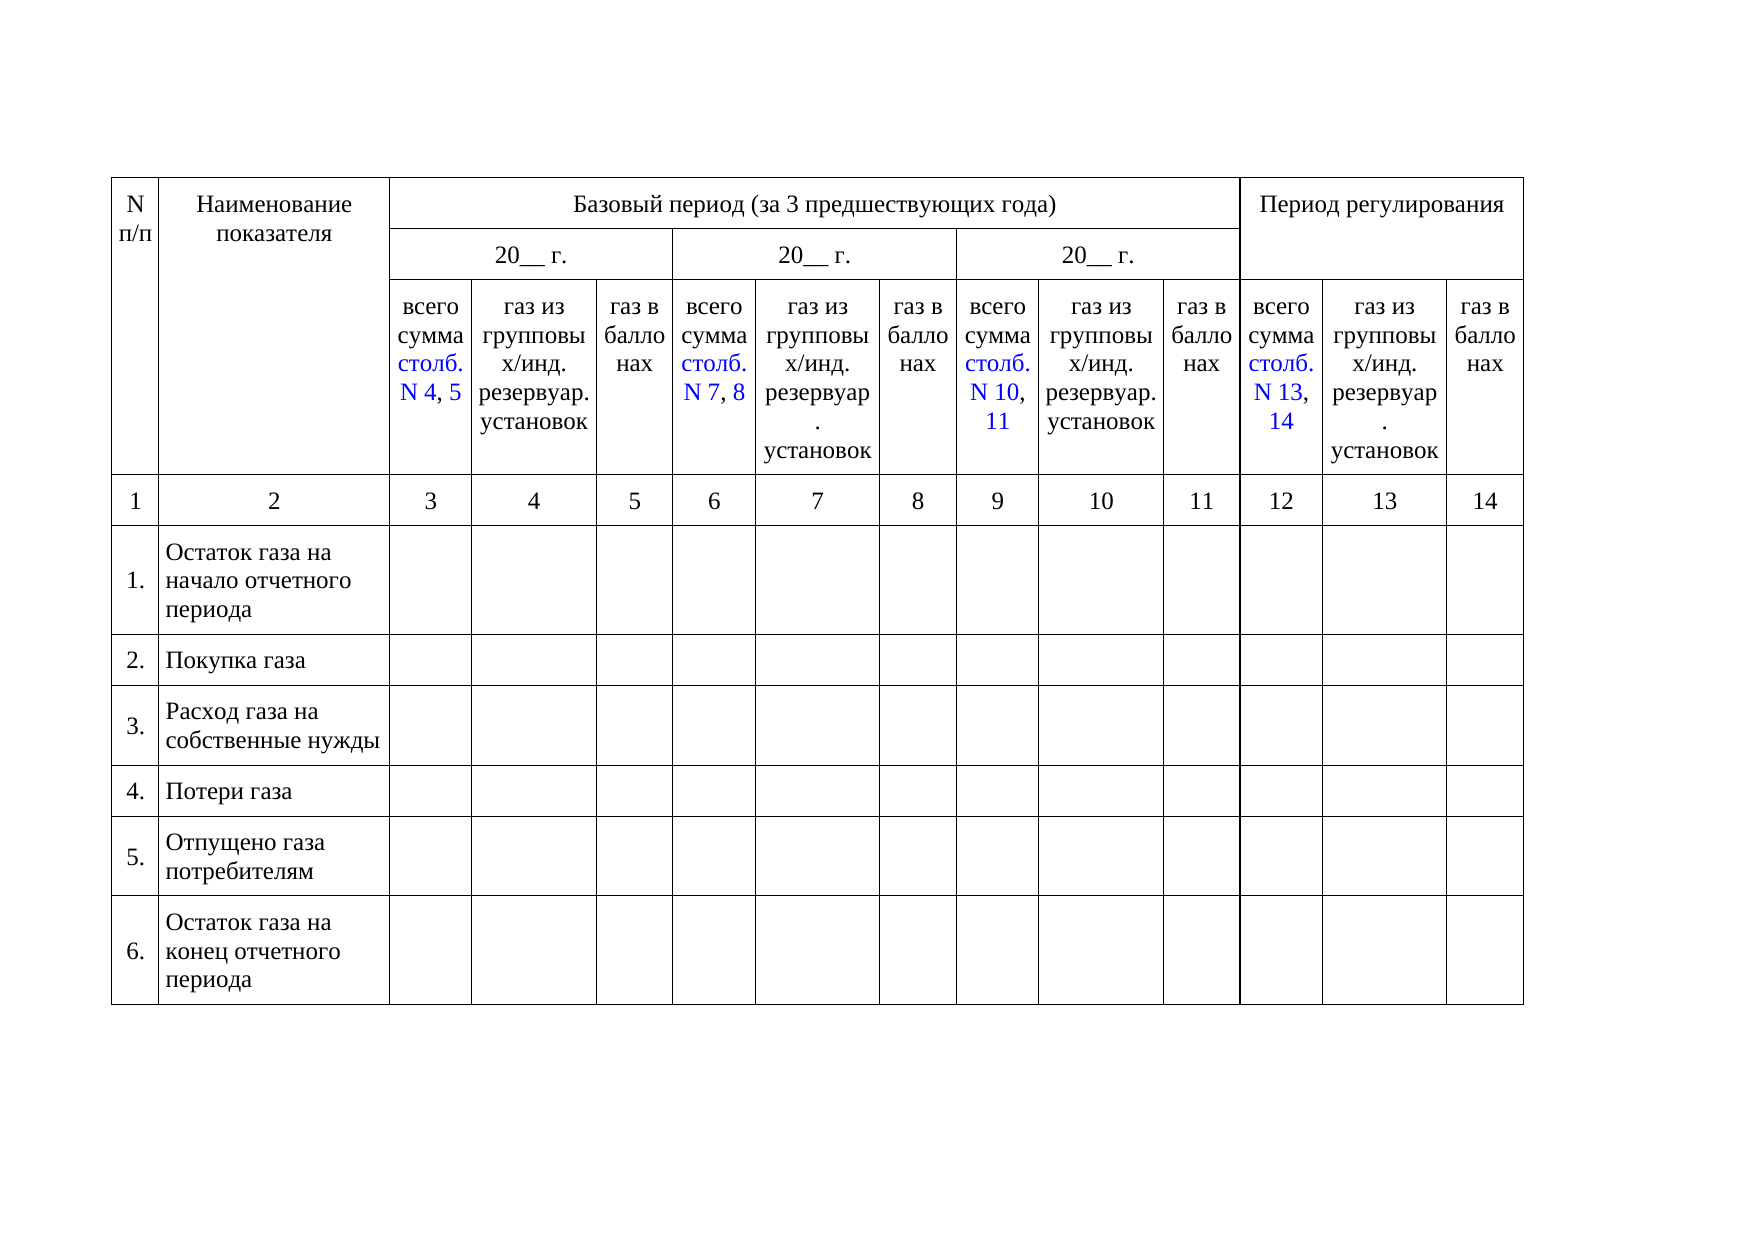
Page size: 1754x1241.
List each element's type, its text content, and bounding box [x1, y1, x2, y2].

table_cell [957, 817, 1038, 895]
table_cell [756, 766, 879, 816]
table_cell 20__ г. [957, 229, 1239, 279]
table_cell 5 [597, 475, 672, 525]
table_cell всего сумма столб. N 7, 8 [673, 280, 755, 474]
table_cell [1323, 635, 1446, 685]
table_cell [1241, 526, 1322, 634]
table_cell [673, 686, 755, 764]
table_cell газ в баллонах [1447, 280, 1523, 474]
table_cell [957, 635, 1038, 685]
table_cell [756, 635, 879, 685]
table_cell [1447, 896, 1523, 1004]
table_cell 14 [1447, 475, 1523, 525]
table_cell [1241, 896, 1322, 1004]
table_cell [390, 896, 471, 1004]
table_cell 8 [880, 475, 956, 525]
table_cell газ из групповых/инд. резервуар. установок [1323, 280, 1446, 474]
table_cell [673, 766, 755, 816]
table_cell [1323, 686, 1446, 764]
table_cell 3 [390, 475, 471, 525]
table_cell всего сумма столб. N 10, 11 [957, 280, 1038, 474]
table_cell газ из групповых/инд. резервуар. установок [756, 280, 879, 474]
table_cell [756, 526, 879, 634]
table_cell [880, 817, 956, 895]
table_cell [673, 896, 755, 1004]
table_cell [390, 635, 471, 685]
table_cell [472, 686, 596, 764]
table_cell [673, 635, 755, 685]
table_cell [472, 635, 596, 685]
table_cell 5. [112, 817, 158, 895]
table_cell газ в баллонах [880, 280, 956, 474]
table_cell [1164, 635, 1239, 685]
table_cell [472, 526, 596, 634]
table_cell Потери газа [159, 766, 389, 816]
table_cell [597, 686, 672, 764]
table_cell Остаток газа на начало отчетного периода [159, 526, 389, 634]
table_header Базовый период (за 3 предшествующих года) [390, 178, 1239, 228]
table_cell [1447, 526, 1523, 634]
table_cell [756, 817, 879, 895]
table_cell газ в баллонах [1164, 280, 1239, 474]
table_cell газ из групповых/инд. резервуар. установок [472, 280, 596, 474]
table_cell [1447, 686, 1523, 764]
table_cell [1039, 635, 1163, 685]
table_cell [756, 896, 879, 1004]
table_cell [1323, 817, 1446, 895]
table_cell [472, 766, 596, 816]
table_cell 9 [957, 475, 1038, 525]
table_cell 2 [159, 475, 389, 525]
table_cell 11 [1164, 475, 1239, 525]
table_cell Расход газа на собственные нужды [159, 686, 389, 764]
table_cell [1039, 766, 1163, 816]
table_cell 10 [1039, 475, 1163, 525]
table_cell 20__ г. [390, 229, 672, 279]
table_cell [1164, 817, 1239, 895]
table_cell [880, 635, 956, 685]
table_cell [472, 817, 596, 895]
table_cell [1164, 686, 1239, 764]
table_cell [597, 817, 672, 895]
table_cell 4 [472, 475, 596, 525]
table_cell [1241, 817, 1322, 895]
table_cell Покупка газа [159, 635, 389, 685]
table_cell [1447, 766, 1523, 816]
table_cell 1. [112, 526, 158, 634]
table_cell [390, 686, 471, 764]
table_cell [957, 766, 1038, 816]
table_cell [880, 686, 956, 764]
table_cell [1241, 766, 1322, 816]
table_cell [957, 686, 1038, 764]
table_cell [1039, 686, 1163, 764]
table_cell [1323, 766, 1446, 816]
table_cell 4. [112, 766, 158, 816]
table_cell [880, 896, 956, 1004]
table_cell [1039, 896, 1163, 1004]
table_cell всего сумма столб. N 4, 5 [390, 280, 471, 474]
table_cell 20__ г. [673, 229, 956, 279]
table_cell [1164, 526, 1239, 634]
table_cell [673, 526, 755, 634]
table_cell [390, 766, 471, 816]
table_cell [1039, 526, 1163, 634]
table_cell [673, 817, 755, 895]
table_cell [597, 896, 672, 1004]
table_cell [1447, 635, 1523, 685]
table_cell 2. [112, 635, 158, 685]
table_cell 3. [112, 686, 158, 764]
table_cell [1164, 766, 1239, 816]
table_cell [957, 896, 1038, 1004]
table_cell [1447, 817, 1523, 895]
table_cell [880, 526, 956, 634]
table_cell [957, 526, 1038, 634]
table_cell [880, 766, 956, 816]
table_cell [390, 526, 471, 634]
table_cell [597, 635, 672, 685]
table_cell 12 [1241, 475, 1322, 525]
table_cell Остаток газа на конец отчетного периода [159, 896, 389, 1004]
table_cell 13 [1323, 475, 1446, 525]
table_cell [597, 766, 672, 816]
table_cell Отпущено газа потребителям [159, 817, 389, 895]
table_cell 6 [673, 475, 755, 525]
table_header N п/п [112, 178, 158, 474]
table_cell газ из групповых/инд. резервуар. установок [1039, 280, 1163, 474]
table_cell [1323, 896, 1446, 1004]
table_cell [472, 896, 596, 1004]
table_cell [1323, 526, 1446, 634]
table_cell [1164, 896, 1239, 1004]
table_cell 1 [112, 475, 158, 525]
table_cell газ в баллонах [597, 280, 672, 474]
table_cell всего сумма столб. N 13, 14 [1241, 280, 1322, 474]
table_cell 7 [756, 475, 879, 525]
table_cell 6. [112, 896, 158, 1004]
table_cell [1241, 635, 1322, 685]
table_cell [1039, 817, 1163, 895]
table_cell [597, 526, 672, 634]
table_header Период регулирования [1241, 178, 1523, 279]
table_cell [1241, 686, 1322, 764]
table_cell [756, 686, 879, 764]
table_cell [390, 817, 471, 895]
table_header Наименование показателя [159, 178, 389, 474]
